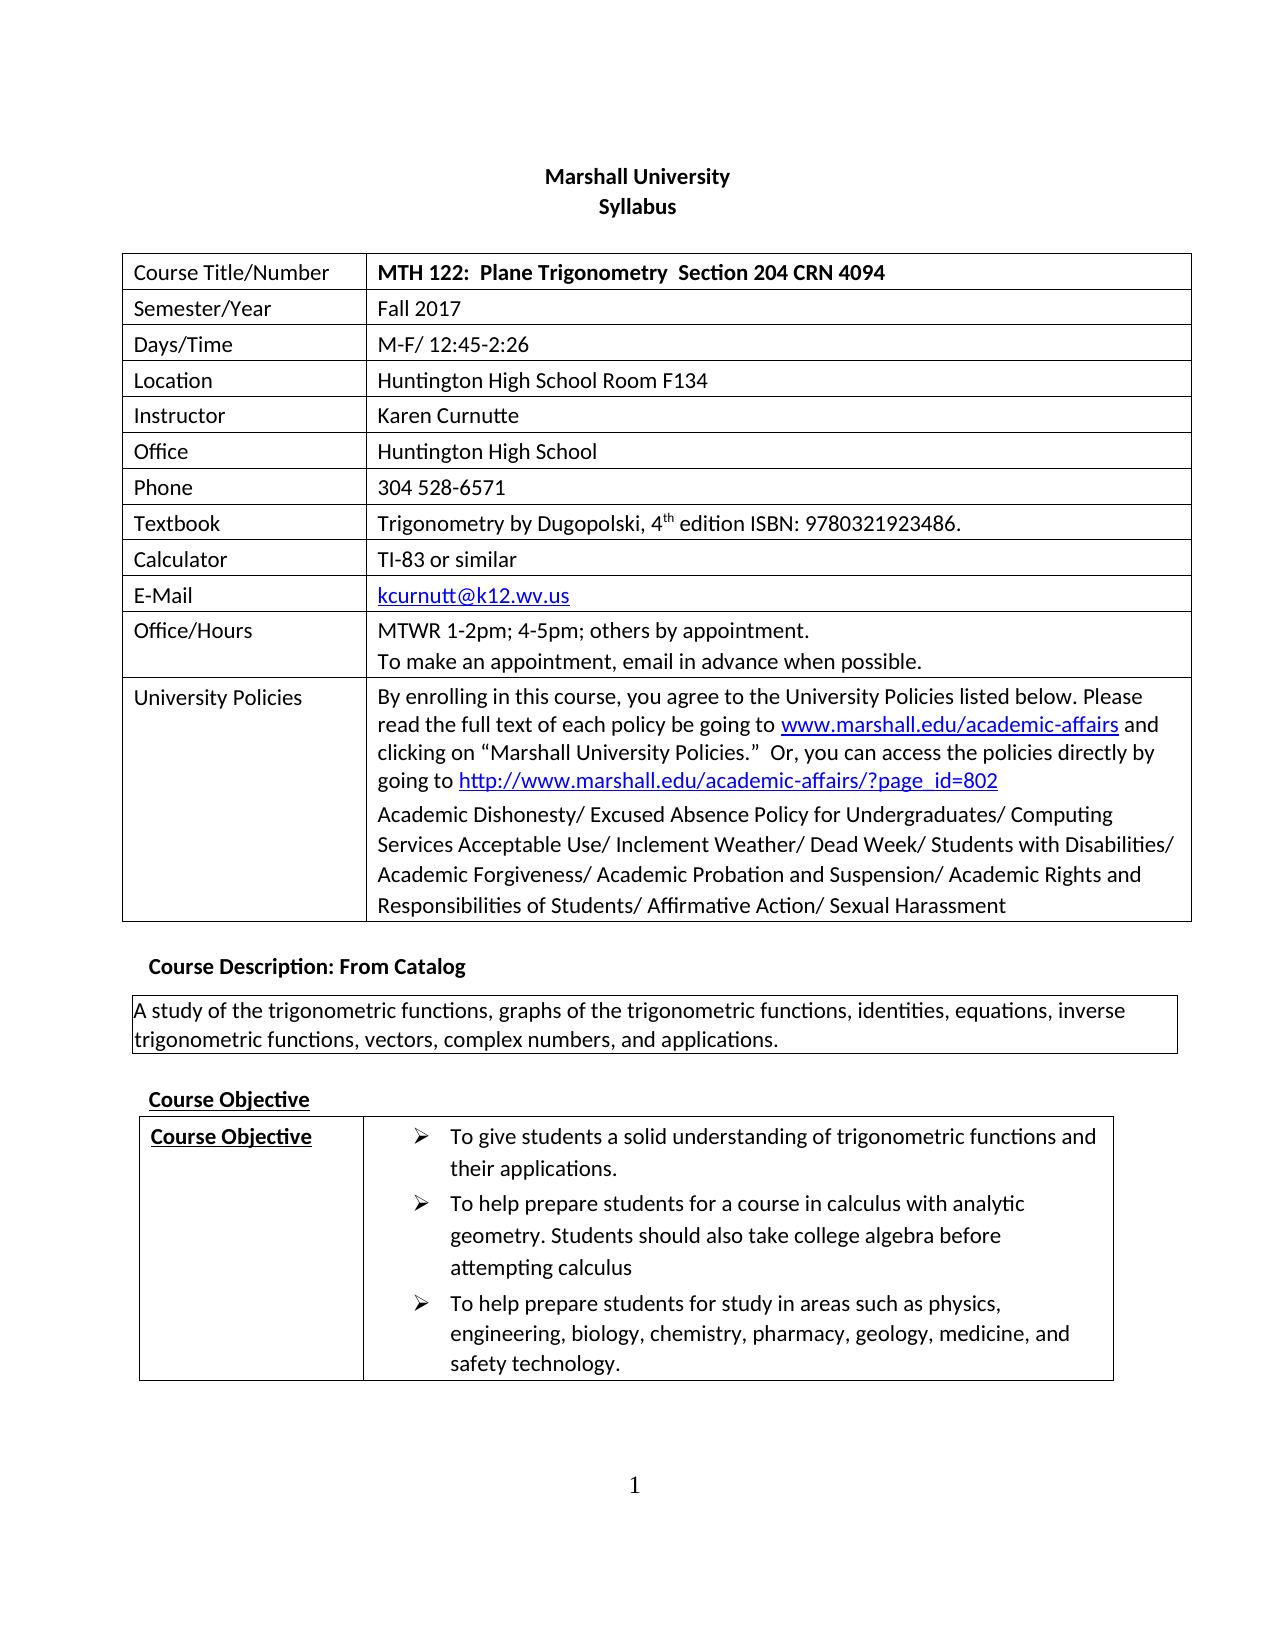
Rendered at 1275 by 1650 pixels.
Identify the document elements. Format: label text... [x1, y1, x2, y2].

table_header Course Objective [140, 1117, 363, 1380]
table_cell Semester/Year [123, 290, 366, 324]
text Marshall University [133, 162, 1142, 190]
text A study of the trigonometric functions, graphs of the trigonometric functions, identities, equations, inverse trigonometric functions, vectors, complex numbers, and applications. [133, 996, 1177, 1053]
table_cell Instructor [123, 397, 366, 432]
table_cell Fall 2017 [367, 290, 1191, 324]
table_cell Office [123, 433, 366, 468]
table_cell Location [123, 361, 366, 396]
table_cell Calculator [123, 540, 366, 575]
table_cell Karen Curnutte [367, 397, 1191, 432]
table_cell Office/Hours [123, 612, 366, 677]
table_cell Huntington High School [367, 433, 1191, 468]
text Syllabus [133, 192, 1142, 220]
table_cell Phone [123, 469, 366, 503]
table_cell Textbook [123, 505, 366, 539]
table_cell MTWR 1-2pm; 4-5pm; others by appointment. To make an appointment, email in advance when possible. [367, 612, 1191, 677]
table_cell TI-83 or similar [367, 540, 1191, 575]
table_cell Days/Time [123, 325, 366, 360]
table_cell M-F/ 12:45-2:26 [367, 325, 1191, 360]
table_header MTH 122: Plane Trigonometry Section 204 CRN 4094 [367, 254, 1191, 288]
table_cell University Policies [123, 678, 366, 921]
table_header Course Title/Number [123, 254, 366, 288]
table_cell Huntington High School Room F134 [367, 361, 1191, 396]
subtitle Course Description: From Catalog [148, 952, 1177, 980]
table_cell kcurnutt@k12.wv.us [367, 576, 1191, 611]
table_cell E-Mail [123, 576, 366, 611]
subtitle Course Objective [148, 1086, 1177, 1114]
table_cell Trigonometry by Dugopolski, 4th edition ISBN: 9780321923486. [367, 505, 1191, 539]
table_cell By enrolling in this course, you agree to the University Policies listed below. Please read the full text of each policy be going to www.marshall.edu/academic-affairs and clicking on “Marshall University Policies.” Or, you can access the policies directly by going to http://www.marshall.edu/academic-affairs/?page_id=802 Academic Dishonesty/ Excused Absence Policy for Undergraduates/ Computing Services Acceptable Use/ Inclement Weather/ Dead Week/ Students with Disabilities/ Academic Forgiveness/ Academic Probation and Suspension/ Academic Rights and Responsibilities of Students/ Affirmative Action/ Sexual Harassment [367, 678, 1191, 921]
table_header To give students a solid understanding of trigonometric functions and their applications. To help prepare students for a course in calculus with analytic geometry. Students should also take college algebra before attempting calculus To help prepare students for study in areas such as physics, engineering, biology, chemistry, pharmacy, geology, medicine, and safety technology. [364, 1117, 1113, 1380]
table_cell 304 528-6571 [367, 469, 1191, 503]
